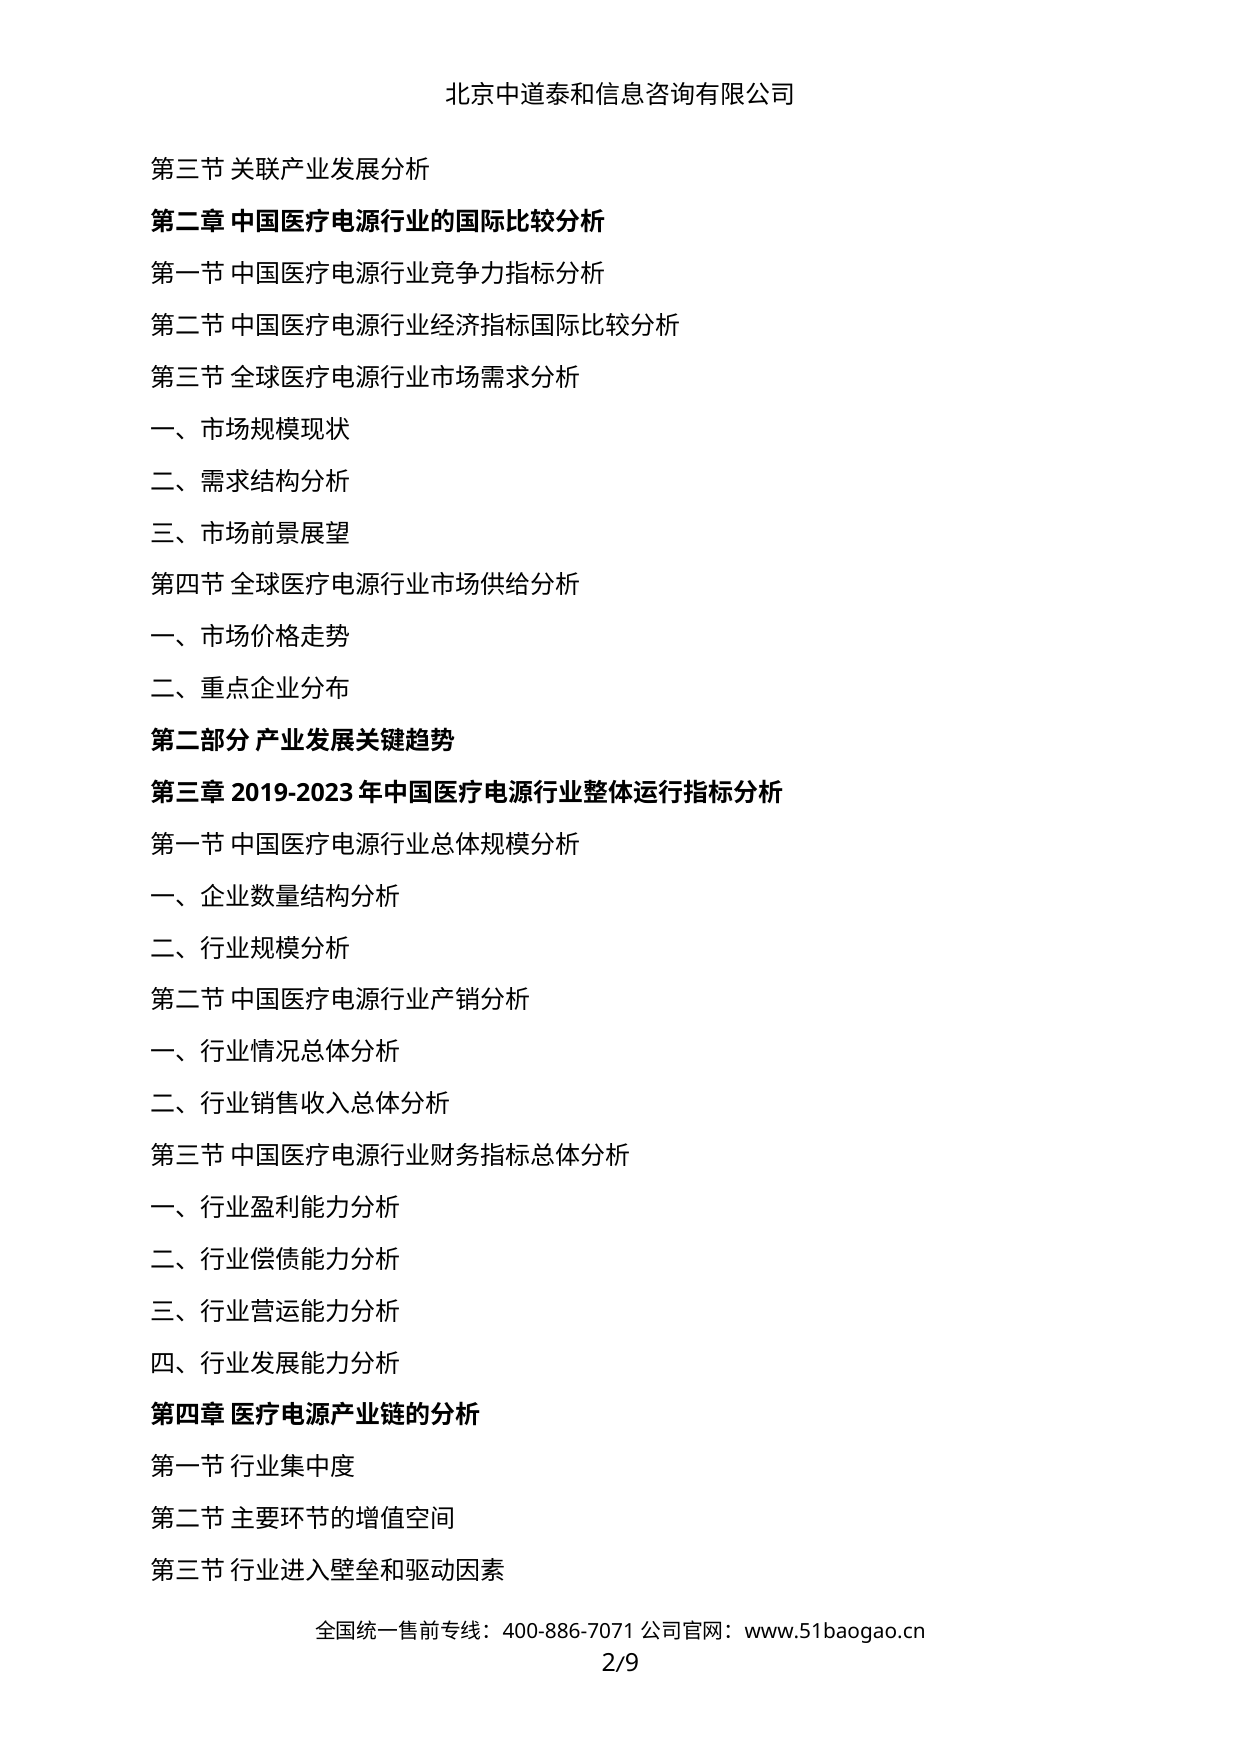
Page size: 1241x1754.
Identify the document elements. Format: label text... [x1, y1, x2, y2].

text 二、行业偿债能力分析 [150, 1239, 1090, 1276]
text 第三节 全球医疗电源行业市场需求分析 [150, 357, 1090, 394]
text 二、行业销售收入总体分析 [150, 1084, 1090, 1120]
text 第二部分 产业发展关键趋势 [150, 721, 1090, 757]
text 第四章 医疗电源产业链的分析 [150, 1395, 1090, 1431]
text 二、需求结构分析 [150, 461, 1090, 497]
text 第一节 中国医疗电源行业竞争力指标分析 [150, 254, 1090, 290]
text 第二节 主要环节的增值空间 [150, 1499, 1090, 1535]
text 第三章 2019-2023年中国医疗电源行业整体运行指标分析 [150, 772, 1090, 809]
text 第三节 中国医疗电源行业财务指标总体分析 [150, 1136, 1090, 1172]
text 一、行业盈利能力分析 [150, 1187, 1090, 1224]
text 第一节 中国医疗电源行业总体规模分析 [150, 824, 1090, 861]
text 一、市场价格走势 [150, 617, 1090, 653]
text 第二节 中国医疗电源行业产销分析 [150, 980, 1090, 1016]
text 第二节 中国医疗电源行业经济指标国际比较分析 [150, 306, 1090, 342]
text 第一节 行业集中度 [150, 1447, 1090, 1483]
text 第三节 关联产业发展分析 [150, 150, 1090, 186]
text 一、行业情况总体分析 [150, 1032, 1090, 1068]
text 二、重点企业分布 [150, 669, 1090, 705]
text 三、市场前景展望 [150, 513, 1090, 549]
text 第三节 行业进入壁垒和驱动因素 [150, 1551, 1090, 1587]
text 一、市场规模现状 [150, 409, 1090, 446]
text 二、行业规模分析 [150, 928, 1090, 964]
text 三、行业营运能力分析 [150, 1291, 1090, 1327]
text 第四节 全球医疗电源行业市场供给分析 [150, 565, 1090, 601]
text 四、行业发展能力分析 [150, 1343, 1090, 1379]
text 一、企业数量结构分析 [150, 876, 1090, 912]
text 第二章 中国医疗电源行业的国际比较分析 [150, 202, 1090, 238]
